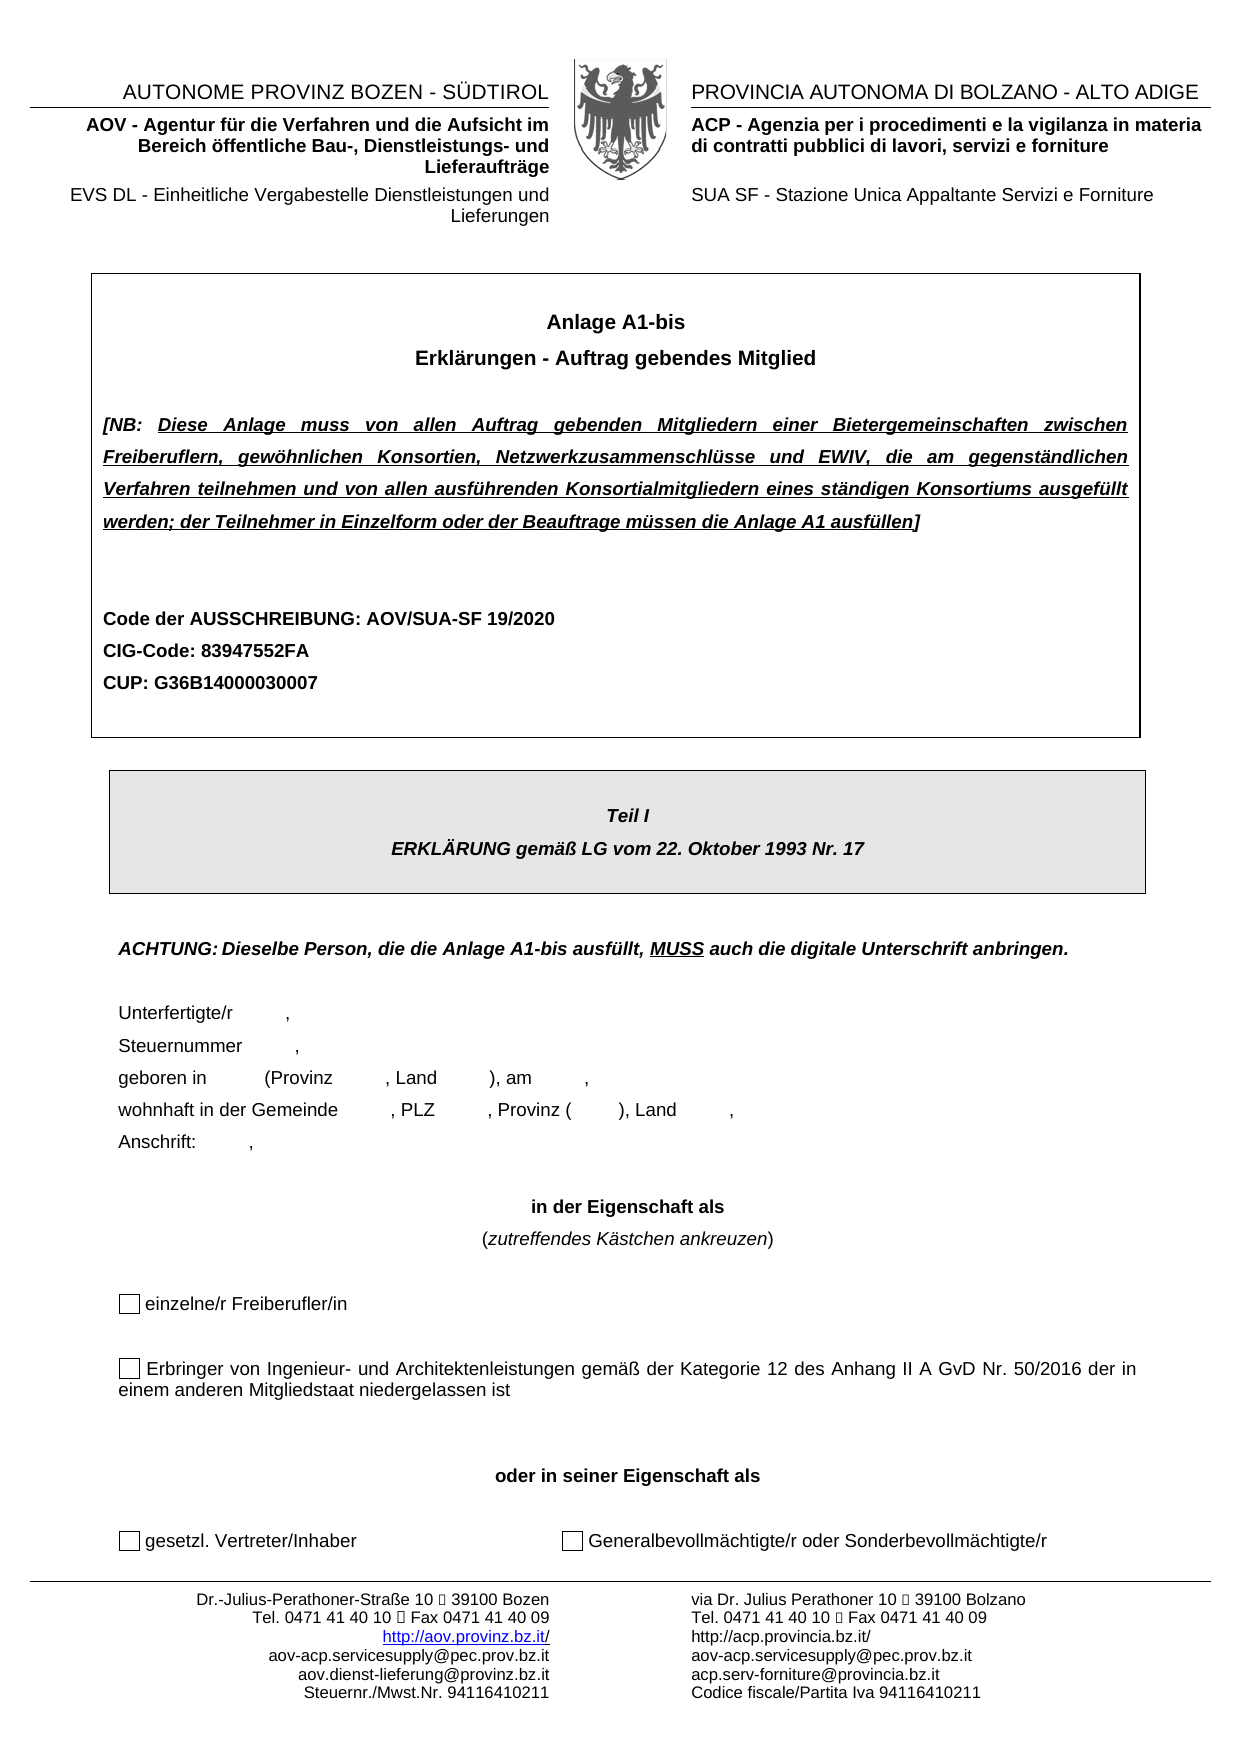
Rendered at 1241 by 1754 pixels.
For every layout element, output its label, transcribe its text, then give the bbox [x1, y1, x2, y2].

text Erbringer von Ingenieur- und Architektenleistungen gemäß der Kategorie 12 des Anhang II A GvD Nr. 50/2016 der in einem anderen Mitgliedstaat niedergelassen ist [118, 1357, 1137, 1401]
text Anschrift: , [118, 1131, 1137, 1153]
text ERKLÄRUNG gemäß LG vom 22. Oktober 1993 Nr. 17 [110, 834, 1145, 859]
text einzelne/r Freiberufler/in [118, 1293, 1137, 1314]
text wohnhaft in der Gemeinde , PLZ , Provinz ( ), Land , [118, 1099, 1137, 1121]
text gesetzl. Vertreter/Inhaber Generalbevollmächtigte/r oder Sonderbevollmächtigte/r [118, 1530, 1137, 1551]
text Unterfertigte/r , [118, 1002, 1137, 1024]
text Teil I [110, 802, 1145, 827]
table_header Anlage A1-bis Erklärungen - Auftrag gebendes Mitglied [NB: Diese Anlage muss von allen Auftrag gebenden Mitgliedern einer Bietergemeinschaften zwischen Freiberuflern, gewöhnlichen Konsortien, Netzwerkzusammenschlüsse und EWIV, die am gegenständlichen Verfahren teilnehmen und von allen ausführenden Konsortialmitgliedern eines ständigen Konsortiums ausgefüllt werden; der Teilnehmer in Einzelform oder der Beauftrage müssen die Anlage A1 ausfüllen] Code der AUSSCHREIBUNG: AOV/SUA-SF 19/2020 CIG-Code: 83947552FA CUP: G36B14000030007 [92, 274, 1139, 737]
text (zutreffendes Kästchen ankreuzen) [118, 1228, 1137, 1250]
picture [574, 59, 667, 180]
text ACHTUNG: Dieselbe Person, die die Anlage A1-bis ausfüllt, MUSS auch die digitale Unterschrift anbringen. [118, 938, 1137, 959]
text Steuernummer , [118, 1034, 1137, 1056]
text geboren in (Provinz , Land ), am , [118, 1067, 1137, 1088]
text oder in seiner Eigenschaft als [118, 1465, 1137, 1487]
text in der Eigenschaft als [118, 1196, 1137, 1217]
